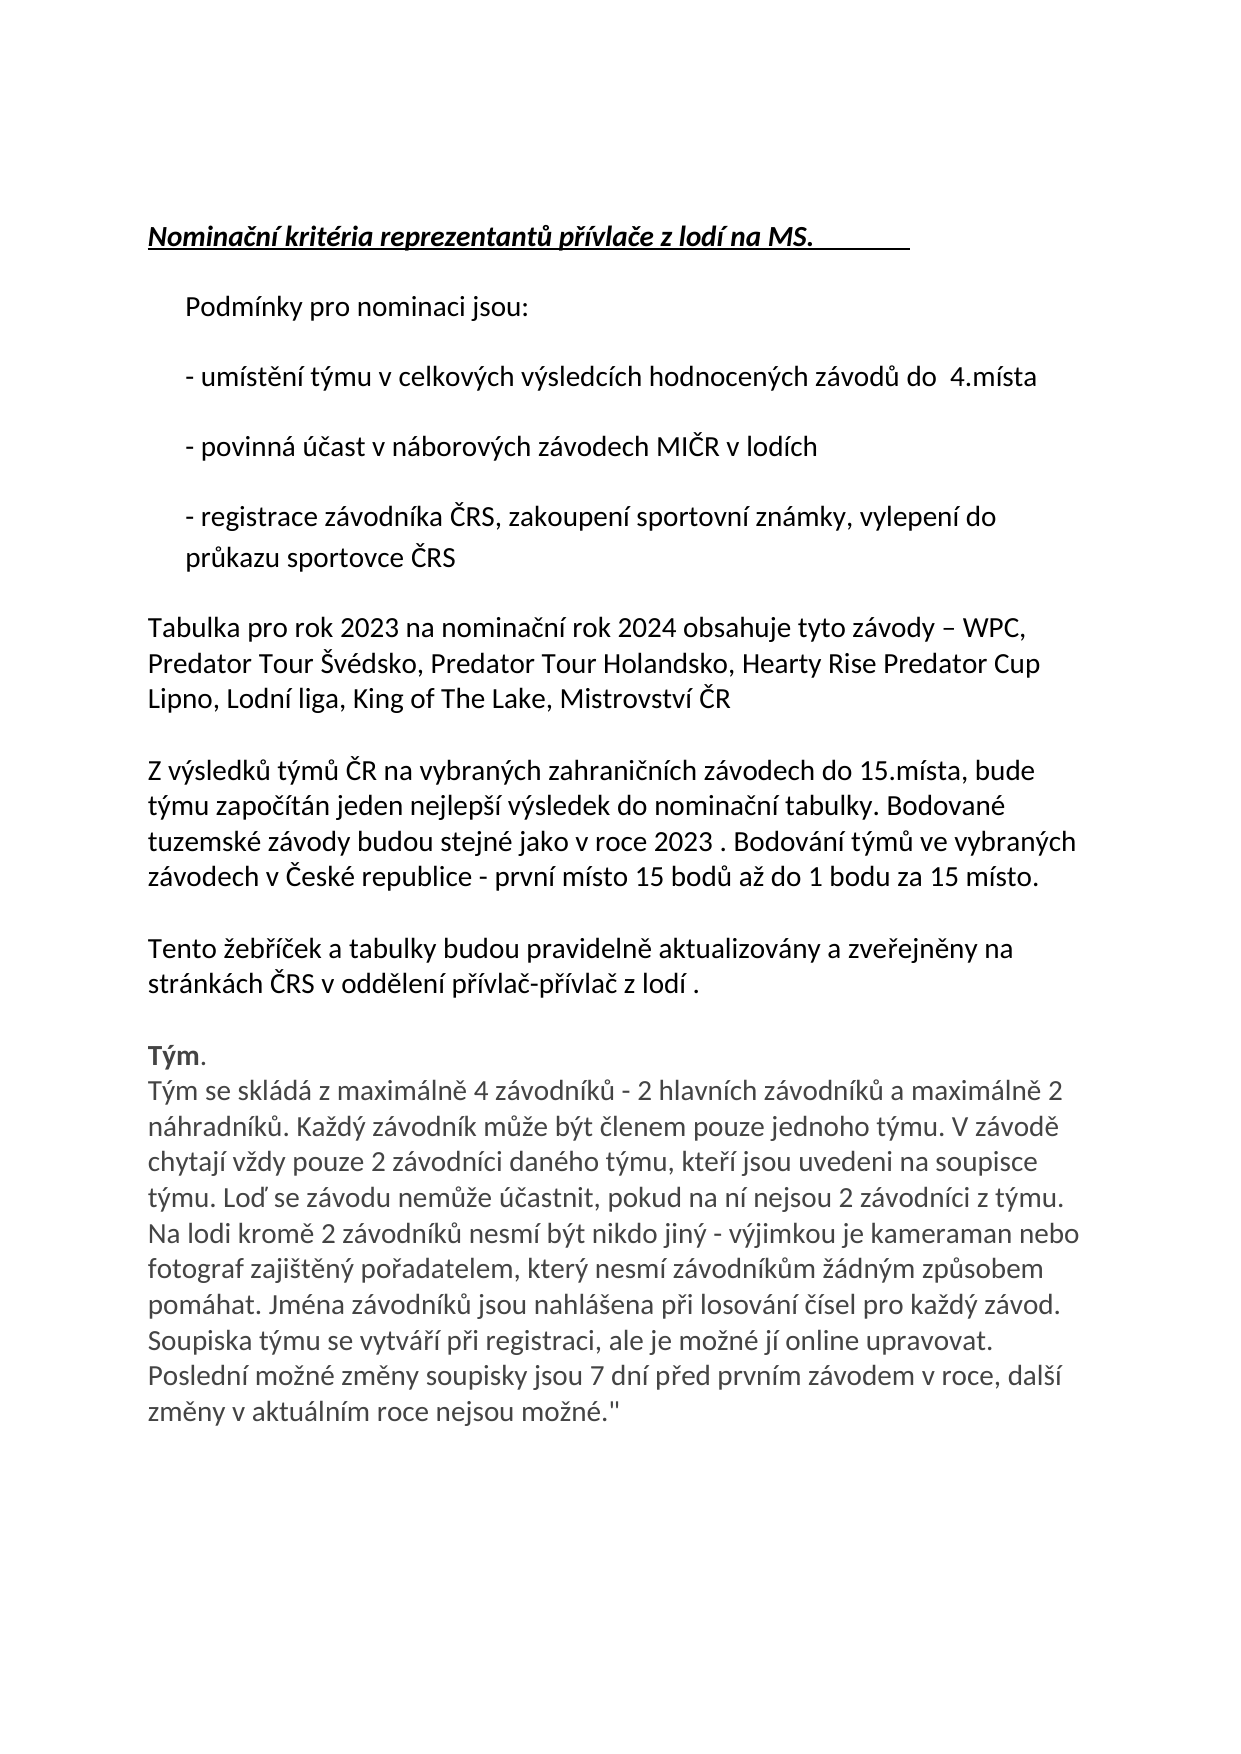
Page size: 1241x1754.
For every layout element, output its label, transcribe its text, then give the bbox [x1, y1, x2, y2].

text - povinná účast v náborových závodech MIČR v lodích [185, 428, 1093, 464]
text Nominační kritéria reprezentantů přívlače z lodí na MS. [148, 218, 1093, 253]
text Tabulka pro rok 2023 na nominační rok 2024 obsahuje tyto závody – WPC, Predator Tour Švédsko, Predator Tour Holandsko, Hearty Rise Predator Cup Lipno, Lodní liga, King of The Lake, Mistrovství ČR [148, 609, 1093, 716]
text Tým. [148, 1037, 1093, 1072]
text - umístění týmu v celkových výsledcích hodnocených závodů do 4.místa [185, 358, 1093, 393]
text Tým se skládá z maximálně 4 závodníků - 2 hlavních závodníků a maximálně 2 náhradníků. Každý závodník může být členem pouze jednoho týmu. V závodě chytají vždy pouze 2 závodníci daného týmu, kteří jsou uvedeni na soupisce týmu. Loď se závodu nemůže účastnit, pokud na ní nejsou 2 závodníci z týmu. Na lodi kromě 2 závodníků nesmí být nikdo jiný - výjimkou je kameraman nebo fotograf zajištěný pořadatelem, který nesmí závodníkům žádným způsobem pomáhat. Jména závodníků jsou nahlášena při losování čísel pro každý závod. Soupiska týmu se vytváří při registraci, ale je možné jí online upravovat. Poslední možné změny soupisky jsou 7 dní před prvním závodem v roce, další změny v aktuálním roce nejsou možné." [148, 1072, 1093, 1428]
text Podmínky pro nominaci jsou: [185, 288, 1093, 323]
text Tento žebříček a tabulky budou pravidelně aktualizovány a zveřejněny na stránkách ČRS v oddělení přívlač-přívlač z lodí . [148, 930, 1093, 1001]
text - registrace závodníka ČRS, zakoupení sportovní známky, vylepení do průkazu sportovce ČRS [185, 498, 1093, 575]
text Z výsledků týmů ČR na vybraných zahraničních závodech do 15.místa, bude týmu započítán jeden nejlepší výsledek do nominační tabulky. Bodované tuzemské závody budou stejné jako v roce 2023 . Bodování týmů ve vybraných závodech v České republice - první místo 15 bodů až do 1 bodu za 15 místo. [148, 752, 1093, 894]
